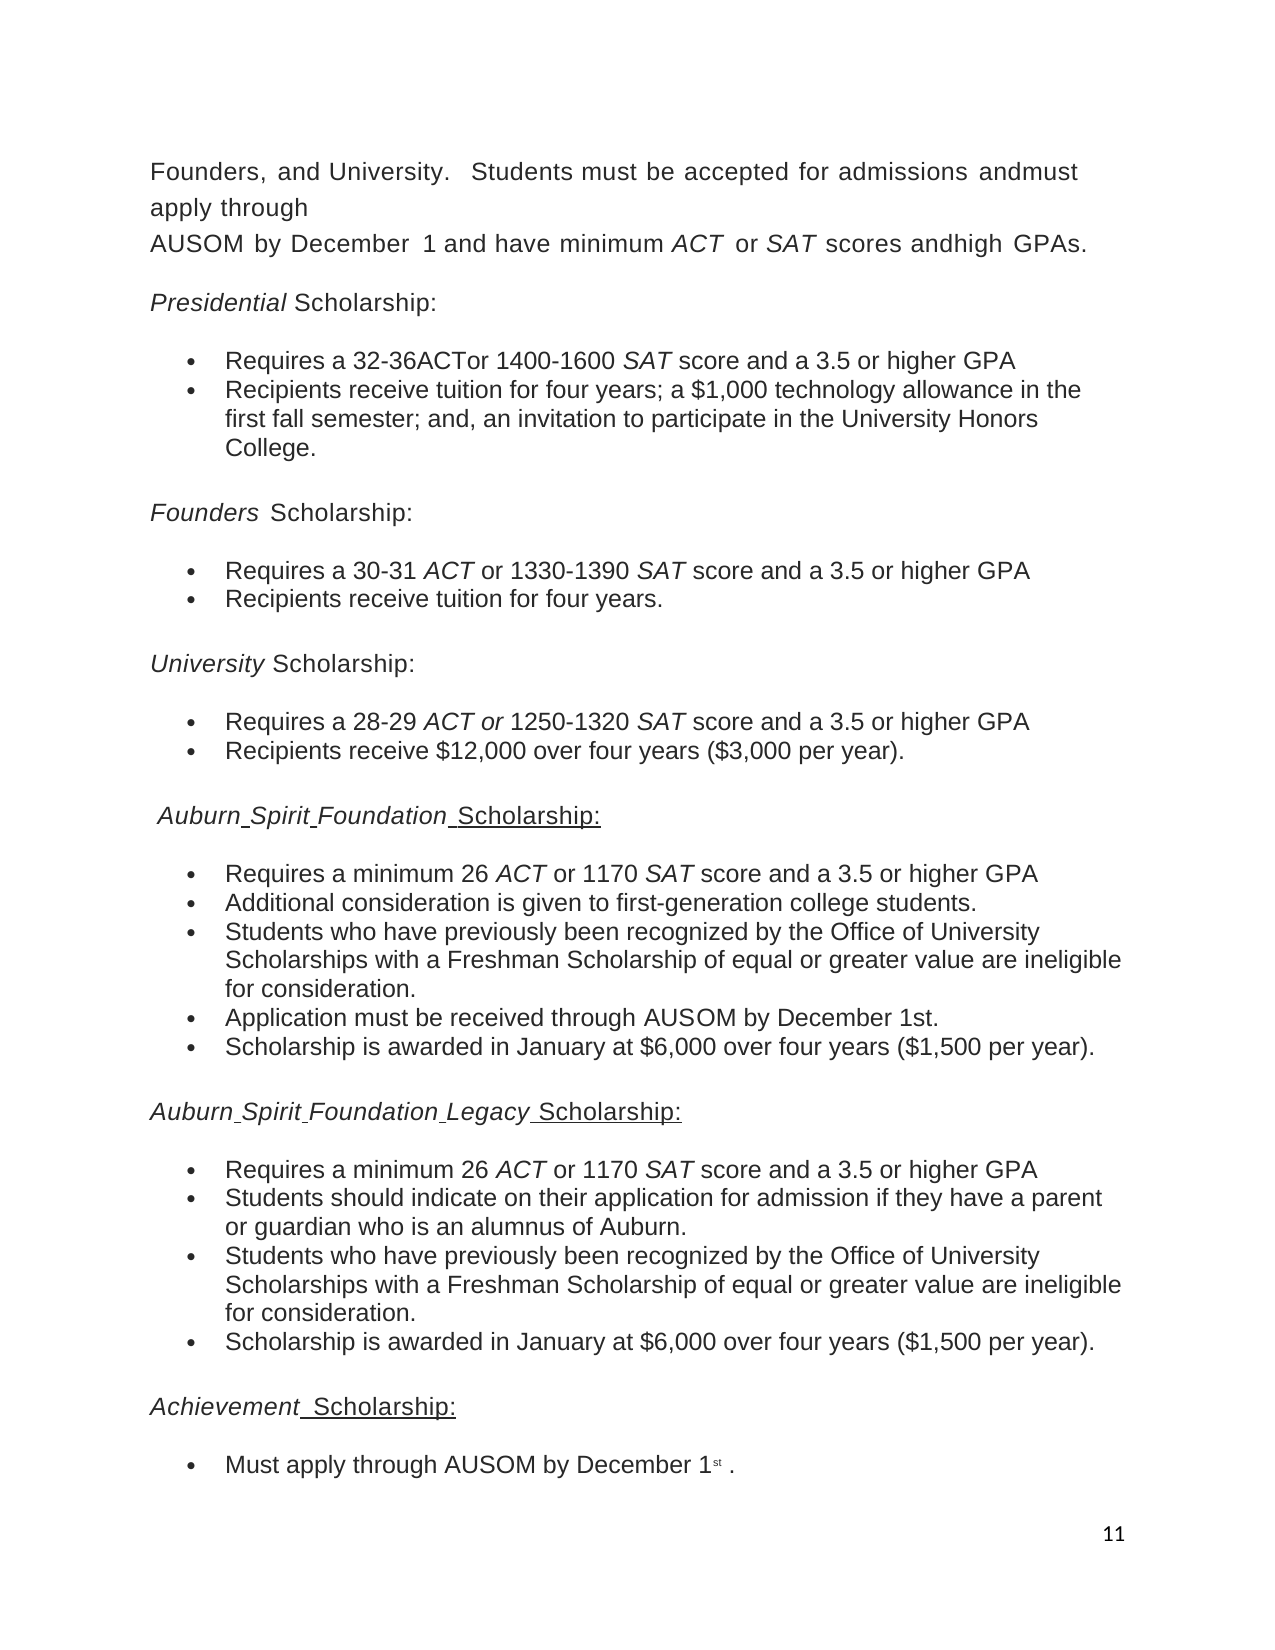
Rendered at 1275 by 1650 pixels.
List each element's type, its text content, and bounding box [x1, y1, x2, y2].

list Students should indicate on their application for admission if they have a parent or guardian who is an alumnus of Auburn. [187, 1183, 1125, 1241]
list Recipients receive $12,000 over four years ($3,000 per year). [187, 736, 1125, 765]
list Additional consideration is given to first-generation college students. [187, 888, 1125, 917]
text Founders Scholarship: [150, 491, 1125, 526]
text Achievement Scholarship: [150, 1385, 1125, 1421]
text Auburn Spirit Foundation Scholarship: [150, 794, 1125, 830]
list Application must be received through AUSOM by December 1st. [187, 1003, 1125, 1032]
list Requires a minimum 26 ACT or 1170 SAT score and a 3.5 or higher GPA [187, 859, 1125, 888]
list Must apply through AUSOM by December 1st . [187, 1450, 1125, 1479]
text University Scholarship: [150, 642, 1125, 678]
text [150, 150, 1125, 258]
text Auburn Spirit Foundation Legacy Scholarship: [150, 1089, 1125, 1126]
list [187, 1241, 1125, 1327]
list Scholarship is awarded in January at $6,000 over four years ($1,500 per year). [187, 1327, 1125, 1356]
list Requires a 32-36ACTor 1400-1600 SAT score and a 3.5 or higher GPA [187, 346, 1125, 375]
list Requires a 30-31 ACT or 1330-1390 SAT score and a 3.5 or higher GPA [187, 556, 1125, 584]
text Presidential Scholarship: [150, 281, 1125, 317]
list Scholarship is awarded in January at $6,000 over four years ($1,500 per year). [187, 1032, 1125, 1060]
list Requires a minimum 26 ACT or 1170 SAT score and a 3.5 or higher GPA [187, 1155, 1125, 1183]
list Recipients receive tuition for four years. [187, 584, 1125, 613]
list Requires a 28-29 ACT or 1250-1320 SAT score and a 3.5 or higher GPA [187, 707, 1125, 736]
list Recipients receive tuition for four years; a $1,000 technology allowance in the first fall semester; and, an invitation to participate in the University Honors College. [187, 375, 1125, 461]
